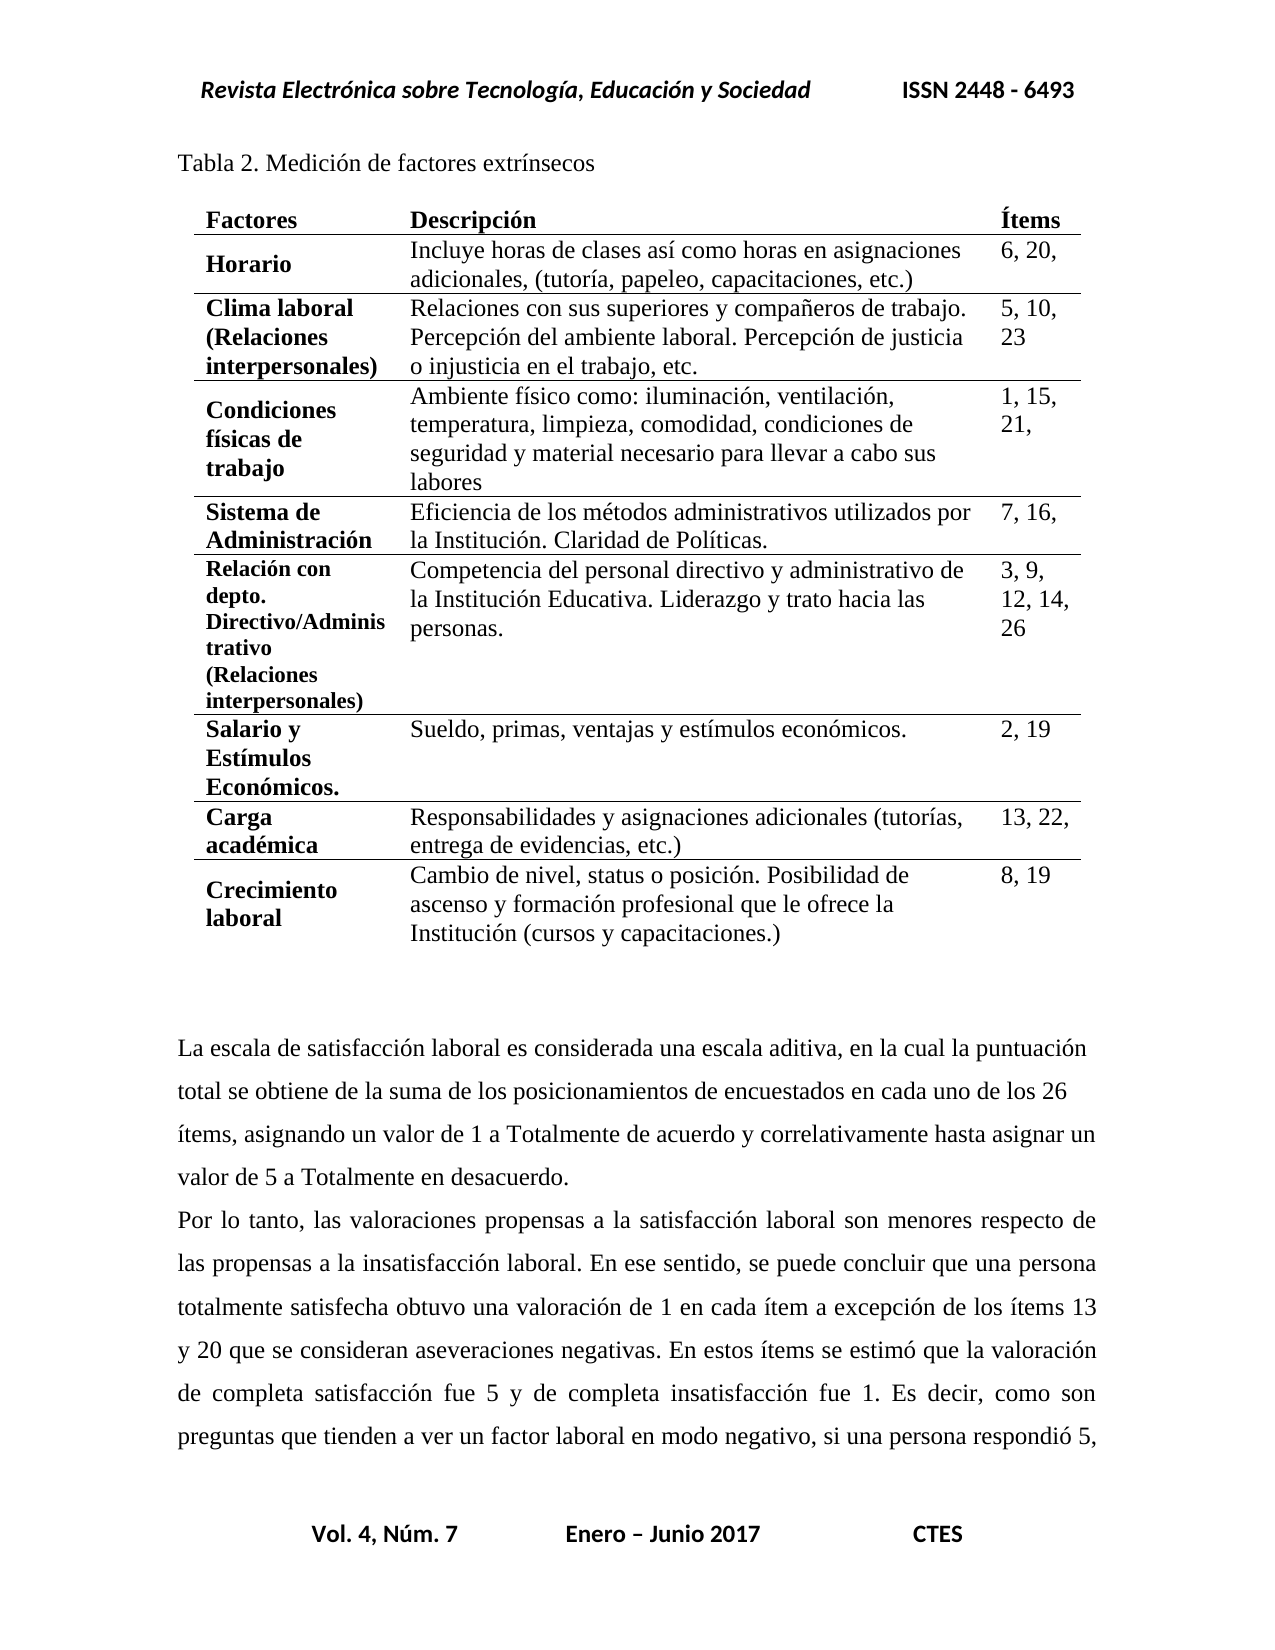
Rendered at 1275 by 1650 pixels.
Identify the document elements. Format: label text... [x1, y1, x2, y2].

table_cell 8, 19 [989, 860, 1081, 947]
table_cell Responsabilidades y asignaciones adicionales (tutorías, entrega de evidencias, etc.) [399, 802, 989, 859]
table_cell Salario y Estímulos Económicos. [194, 715, 399, 801]
table_cell Horario [194, 235, 399, 292]
table_cell Relación con depto. Directivo/Administrativo (Relaciones interpersonales) [194, 555, 399, 713]
table_cell 7, 16, [989, 497, 1081, 554]
table_cell 1, 15, 21, [989, 381, 1081, 496]
table_cell Sueldo, primas, ventajas y estímulos económicos. [399, 715, 989, 801]
table_cell Clima laboral (Relaciones interpersonales) [194, 294, 399, 380]
table_cell Condiciones físicas de trabajo [194, 381, 399, 496]
table_header Factores [194, 205, 399, 234]
table_cell Incluye horas de clases así como horas en asignaciones adicionales, (tutoría, papeleo, capacitaciones, etc.) [399, 235, 989, 292]
table_cell 5, 10, 23 [989, 294, 1081, 380]
table_cell Eficiencia de los métodos administrativos utilizados por la Institución. Claridad de Políticas. [399, 497, 989, 554]
table_cell 6, 20, [989, 235, 1081, 292]
table_cell Crecimiento laboral [194, 860, 399, 947]
table_cell Relaciones con sus superiores y compañeros de trabajo. Percepción del ambiente laboral. Percepción de justicia o injusticia en el trabajo, etc. [399, 294, 989, 380]
table_header Ítems [989, 205, 1081, 234]
table_cell Carga académica [194, 802, 399, 859]
table_cell Cambio de nivel, status o posición. Posibilidad de ascenso y formación profesional que le ofrece la Institución (cursos y capacitaciones.) [399, 860, 989, 947]
text Tabla 2. Medición de factores extrínsecos [177, 148, 1098, 176]
table_cell Sistema de Administración [194, 497, 399, 554]
table_cell Ambiente físico como: iluminación, ventilación, temperatura, limpieza, comodidad, condiciones de seguridad y material necesario para llevar a cabo sus labores [399, 381, 989, 496]
text La escala de satisfacción laboral es considerada una escala aditiva, en la cual la puntuación total se obtiene de la suma de los posicionamientos de encuestados en cada uno de los 26 ítems, asignando un valor de 1 a Totalmente de acuerdo y correlativamente hasta asignar un valor de 5 a Totalmente en desacuerdo. [177, 1033, 1098, 1191]
table_cell 2, 19 [989, 715, 1081, 801]
table_cell Competencia del personal directivo y administrativo de la Institución Educativa. Liderazgo y trato hacia las personas. [399, 555, 989, 713]
table_cell 13, 22, [989, 802, 1081, 859]
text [177, 1205, 1098, 1450]
table_cell 3, 9, 12, 14, 26 [989, 555, 1081, 713]
table_header Descripción [399, 205, 989, 234]
